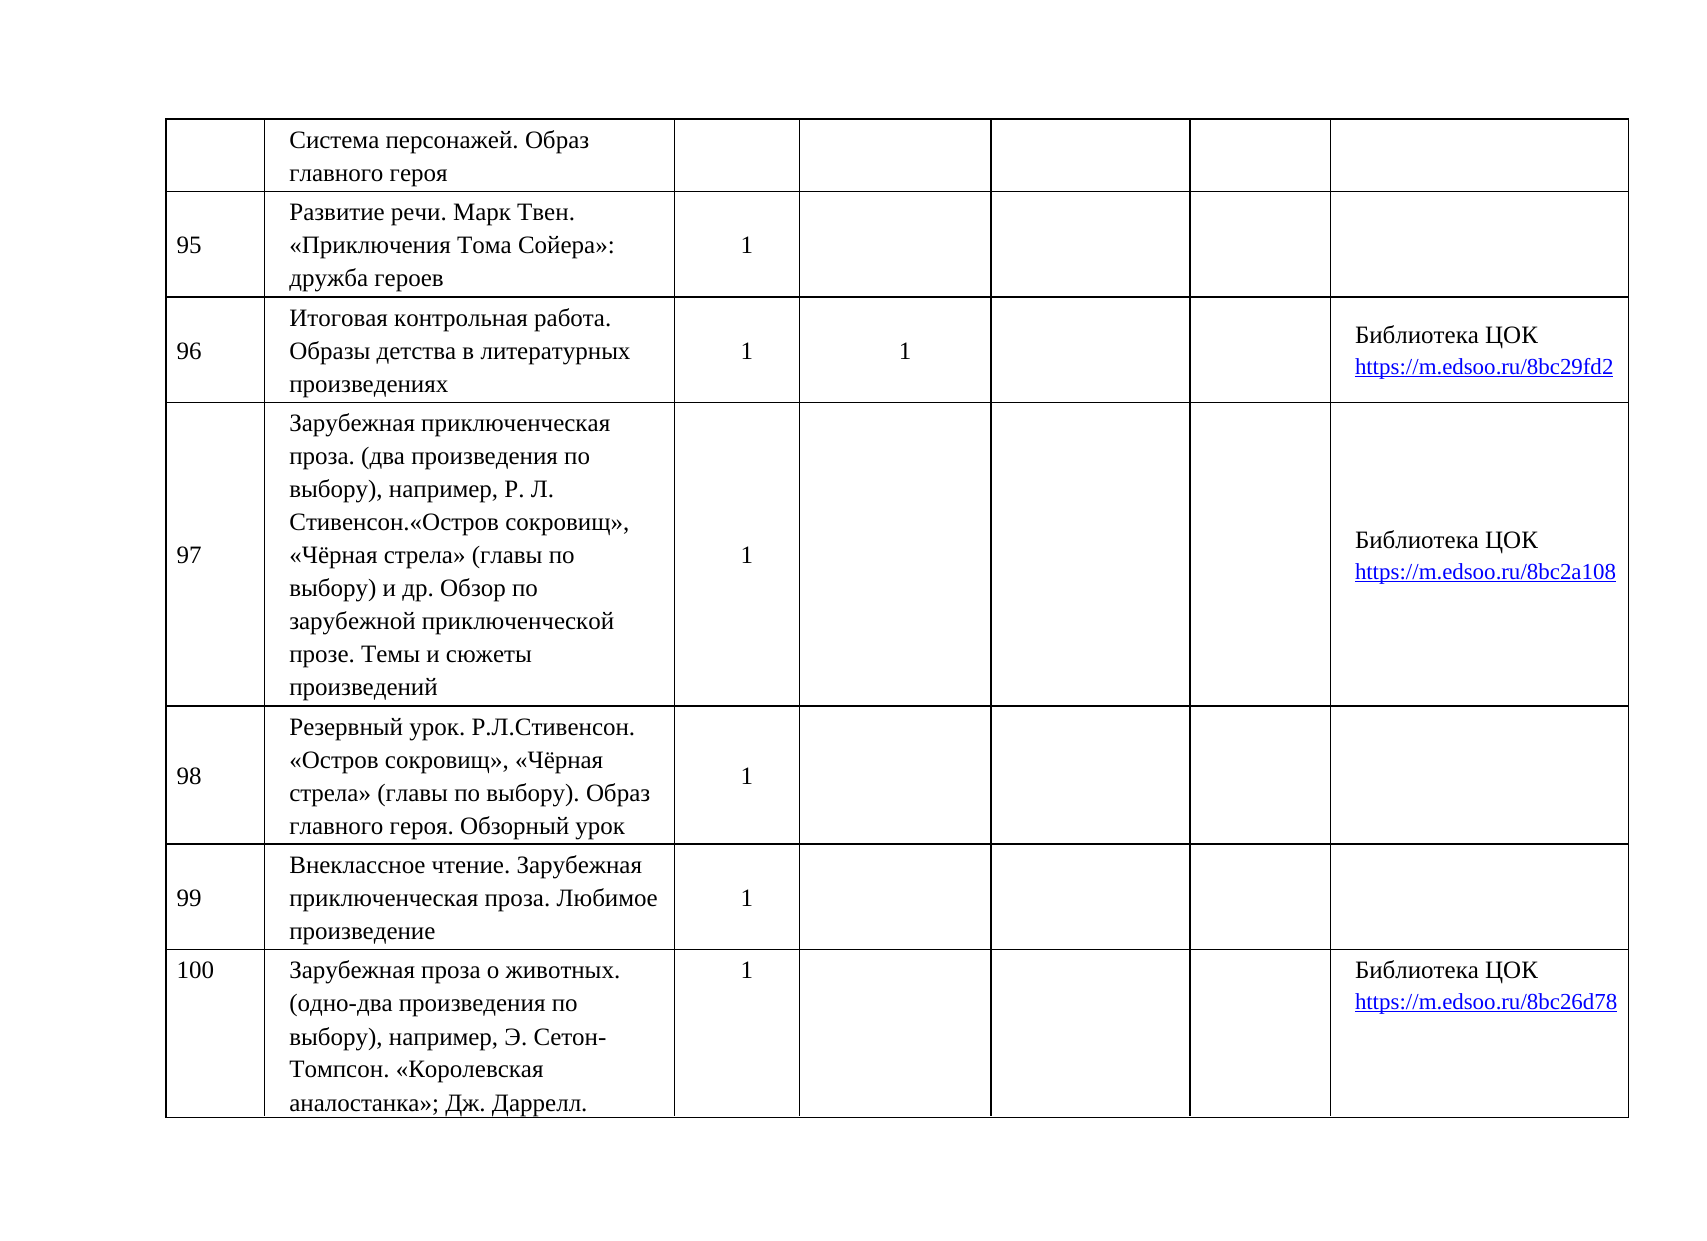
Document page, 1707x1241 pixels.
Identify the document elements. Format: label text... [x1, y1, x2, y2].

table_cell 100 [167, 950, 264, 1116]
table_cell [1331, 120, 1628, 191]
table_cell [1331, 192, 1628, 296]
table_cell [800, 845, 990, 949]
table_cell 1 [675, 120, 799, 191]
table_cell Зарубежная приключенческая проза. (два произведения по выбору), например, Р. Л. Стивенсон.«Остров сокровищ», «Чёрная стрела» (главы по выбору) и др. Обзор по зарубежной приключенческой прозе. Темы и сюжеты произведений [265, 403, 674, 705]
table_cell Итоговая контрольная работа. Образы детства в литературных произведениях [265, 298, 674, 401]
table_cell [1191, 845, 1330, 949]
table_cell [1191, 403, 1330, 705]
table_cell [800, 403, 990, 705]
table_cell 94 [167, 120, 264, 191]
table_cell [992, 192, 1189, 296]
table_cell [992, 707, 1189, 843]
table_cell 1 [675, 707, 799, 843]
table_cell [800, 707, 990, 843]
table_cell 95 [167, 192, 264, 296]
table_cell 97 [167, 403, 264, 705]
table_cell 1 [675, 298, 799, 401]
table_cell 99 [167, 845, 264, 949]
table_cell 96 [167, 298, 264, 401]
table_cell Развитие речи. Марк Твен. «Приключения Тома Сойера»: дружба героев [265, 192, 674, 296]
table_cell [1331, 707, 1628, 843]
table_cell [992, 950, 1189, 1116]
table_cell [800, 192, 990, 296]
table_cell Внеклассное чтение. Зарубежная приключенческая проза. Любимое произведение [265, 845, 674, 949]
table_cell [265, 950, 674, 1116]
table_cell [1191, 298, 1330, 401]
table_cell [992, 120, 1189, 191]
table_cell Резервный урок. Р.Л.Стивенсон. «Остров сокровищ», «Чёрная стрела» (главы по выбору). Образ главного героя. Обзорный урок [265, 707, 674, 843]
table_cell 1 [675, 950, 799, 1116]
table_cell 1 [675, 403, 799, 705]
table_cell 98 [167, 707, 264, 843]
table_cell [992, 298, 1189, 401]
table_cell [1191, 120, 1330, 191]
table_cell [1331, 950, 1628, 1116]
table_cell [992, 403, 1189, 705]
table_cell Библиотека ЦОК https://m.edsoo.ru/8bc2a108 [1331, 403, 1628, 705]
table_cell 1 [675, 845, 799, 949]
table_cell [800, 120, 990, 191]
table_cell 1 [800, 298, 990, 401]
table_cell [992, 845, 1189, 949]
table_cell Библиотека ЦОК https://m.edsoo.ru/8bc29fd2 [1331, 298, 1628, 401]
table_cell [1331, 845, 1628, 949]
table_cell [1191, 707, 1330, 843]
table_cell 1 [675, 192, 799, 296]
table_cell [1191, 950, 1330, 1116]
table_cell [1191, 192, 1330, 296]
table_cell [265, 120, 674, 191]
table_cell [800, 950, 990, 1116]
